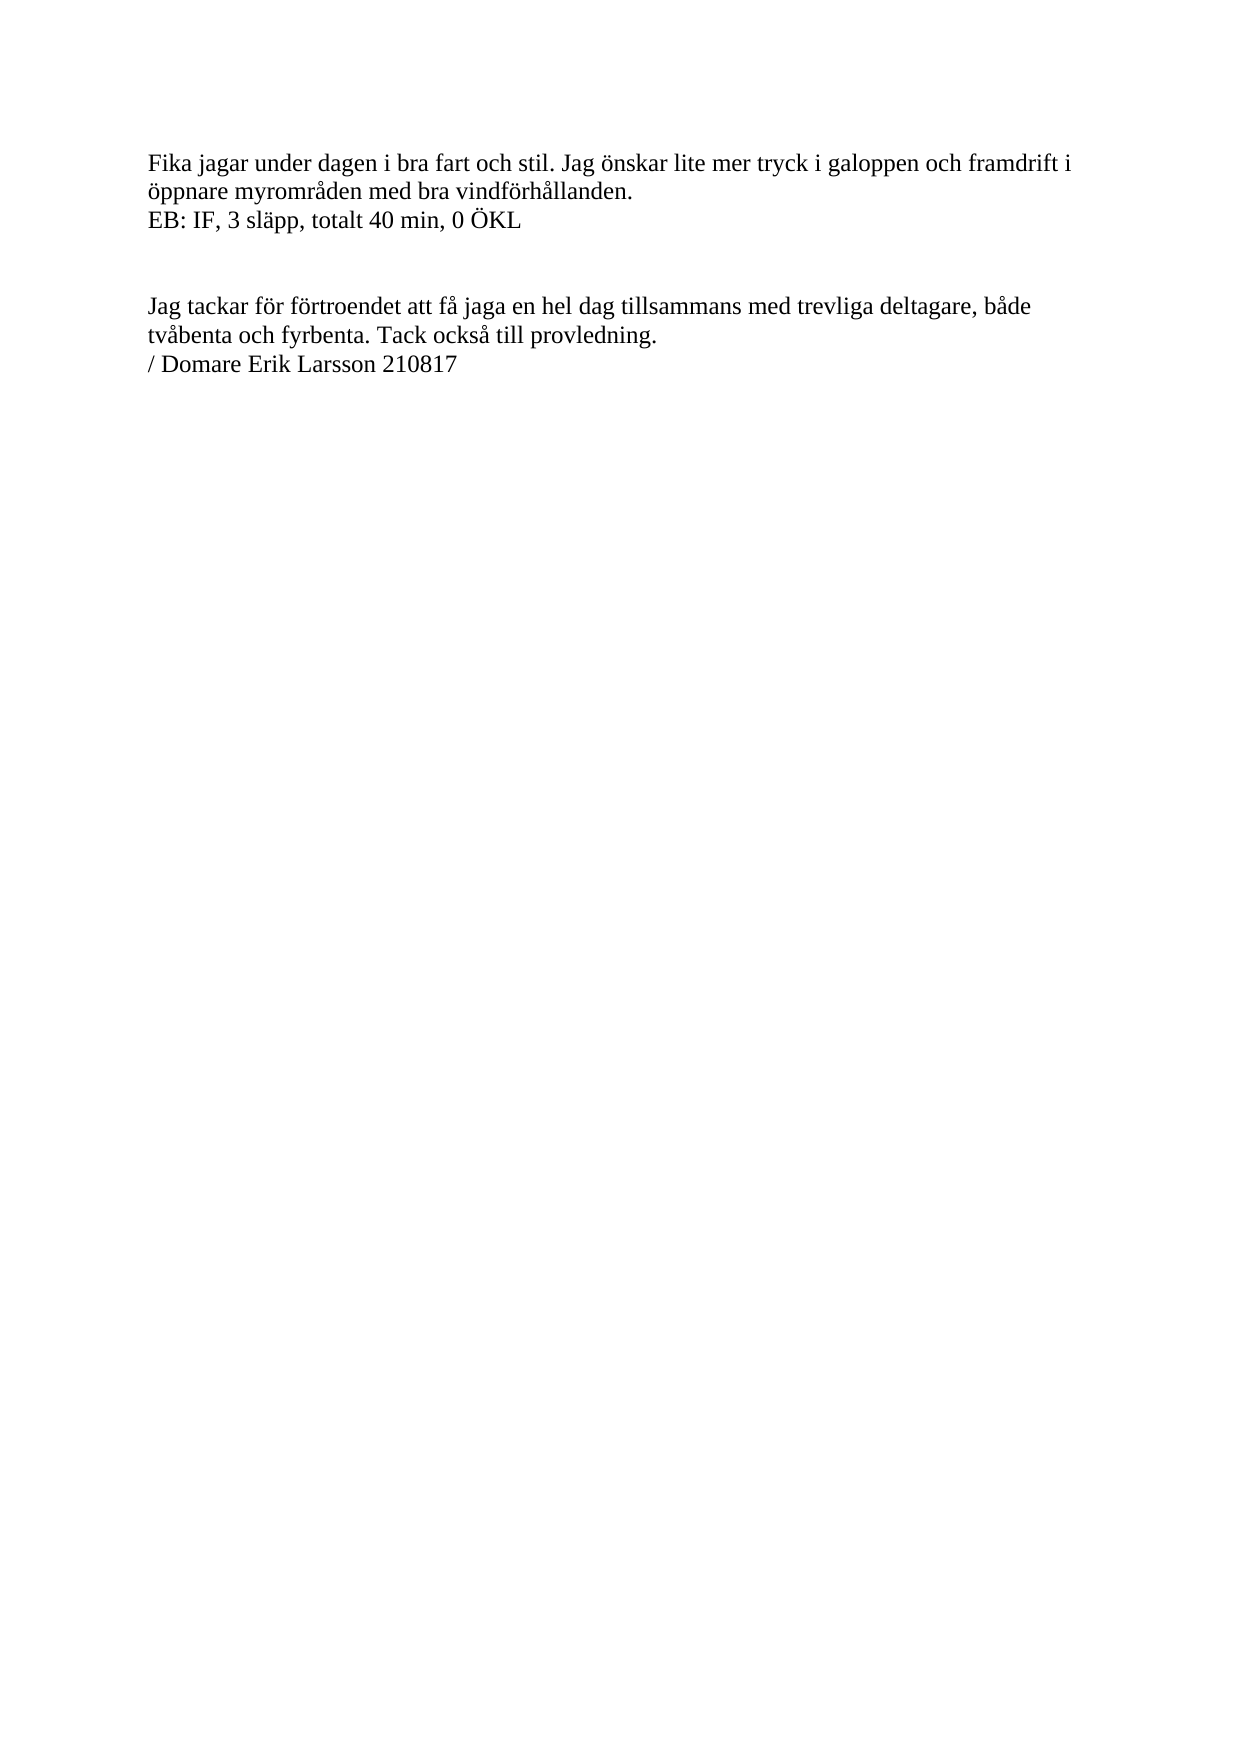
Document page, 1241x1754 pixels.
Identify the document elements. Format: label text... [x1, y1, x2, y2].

text / Domare Erik Larsson 210817 [148, 349, 1093, 378]
text Jag tackar för förtroendet att få jaga en hel dag tillsammans med trevliga deltagare, både tvåbenta och fyrbenta. Tack också till provledning. [148, 291, 1093, 349]
text EB: IF, 3 släpp, totalt 40 min, 0 ÖKL [148, 205, 1093, 234]
text Fika jagar under dagen i bra fart och stil. Jag önskar lite mer tryck i galoppen och framdrift i öppnare myrområden med bra vindförhållanden. [148, 148, 1093, 205]
